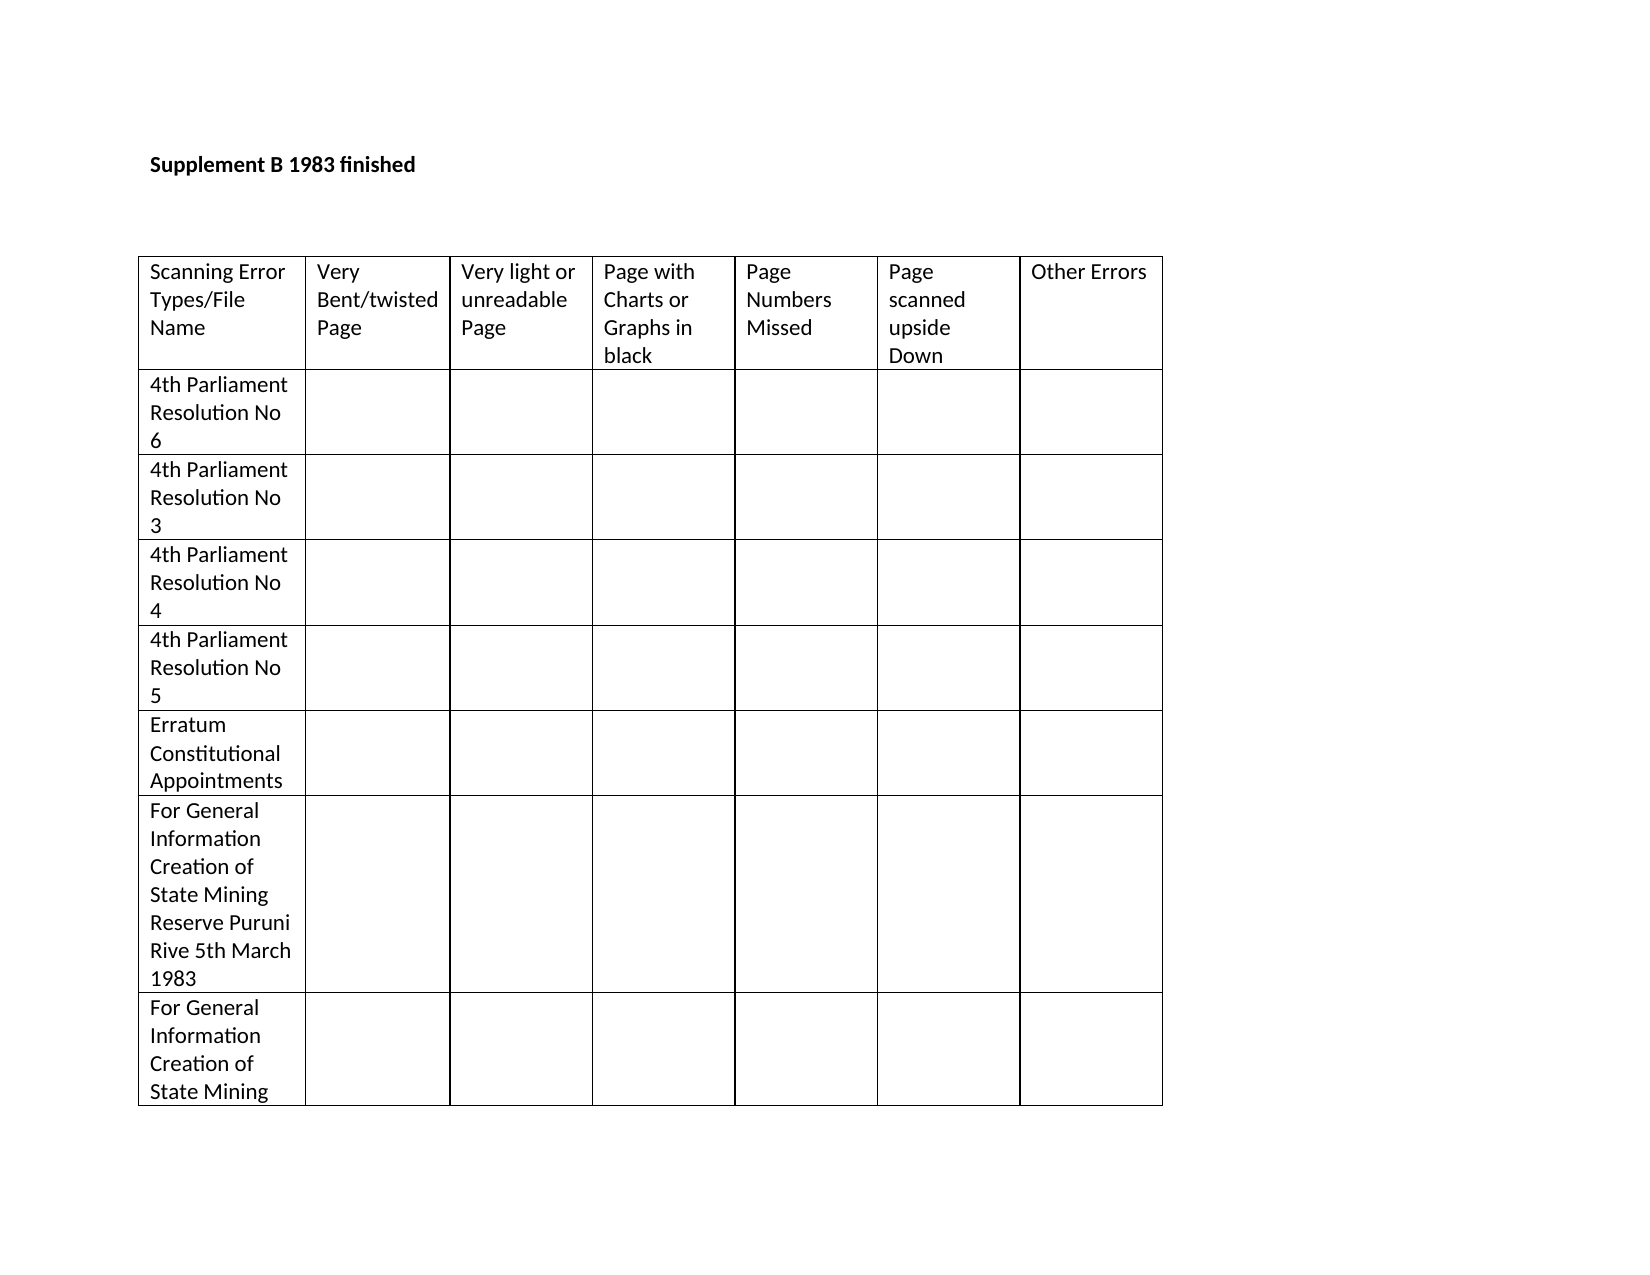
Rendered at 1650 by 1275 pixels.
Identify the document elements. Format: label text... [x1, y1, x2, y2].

table_header Other Errors [1021, 257, 1162, 369]
table_cell [593, 993, 734, 1105]
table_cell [139, 993, 305, 1105]
table_cell [451, 993, 592, 1105]
table_cell [593, 626, 734, 709]
table_cell [306, 711, 449, 795]
table_cell [878, 455, 1019, 539]
table_cell 4th Parliament Resolution No 3 [139, 455, 305, 539]
table_header Very light or unreadable Page [451, 257, 592, 369]
table_cell [593, 370, 734, 454]
table_cell [878, 796, 1019, 992]
table_cell [1021, 626, 1162, 709]
table_cell [451, 626, 592, 709]
table_cell For General Information Creation of State Mining Reserve Puruni Rive 5th March 1983 [139, 796, 305, 992]
table_cell [736, 540, 877, 624]
table_cell [306, 540, 449, 624]
table_cell [451, 711, 592, 795]
table_cell [451, 540, 592, 624]
table_cell [1021, 455, 1162, 539]
table_header Page Numbers Missed [736, 257, 877, 369]
table_cell [306, 993, 449, 1105]
table_cell Erratum Constitutional Appointments [139, 711, 305, 795]
table_cell [306, 796, 449, 992]
table_cell [306, 455, 449, 539]
table_header Page with Charts or Graphs in black [593, 257, 734, 369]
table_cell [878, 993, 1019, 1105]
table_header Very Bent/twisted Page [306, 257, 449, 369]
table_cell [593, 711, 734, 795]
table_cell [593, 455, 734, 539]
table_cell [736, 711, 877, 795]
table_cell [736, 993, 877, 1105]
table_cell 4th Parliament Resolution No 4 [139, 540, 305, 624]
table_cell [593, 796, 734, 992]
table_cell [1021, 711, 1162, 795]
text Supplement B 1983 finished [150, 150, 1500, 178]
table_cell [1021, 540, 1162, 624]
table_cell [736, 796, 877, 992]
table_cell [878, 711, 1019, 795]
table_cell [736, 370, 877, 454]
table_cell [1021, 370, 1162, 454]
table_cell [1021, 796, 1162, 992]
table_cell [451, 796, 592, 992]
table_header Page scanned upside Down [878, 257, 1019, 369]
table_cell [1021, 993, 1162, 1105]
table_cell [451, 455, 592, 539]
table_cell 4th Parliament Resolution No 5 [139, 626, 305, 709]
table_cell [736, 626, 877, 709]
table_cell [736, 455, 877, 539]
table_cell 4th Parliament Resolution No 6 [139, 370, 305, 454]
table_cell [451, 370, 592, 454]
table_cell [306, 370, 449, 454]
table_header Scanning Error Types/File Name [139, 257, 305, 369]
table_cell [878, 370, 1019, 454]
table_cell [878, 626, 1019, 709]
table_cell [593, 540, 734, 624]
table_cell [878, 540, 1019, 624]
table_cell [306, 626, 449, 709]
